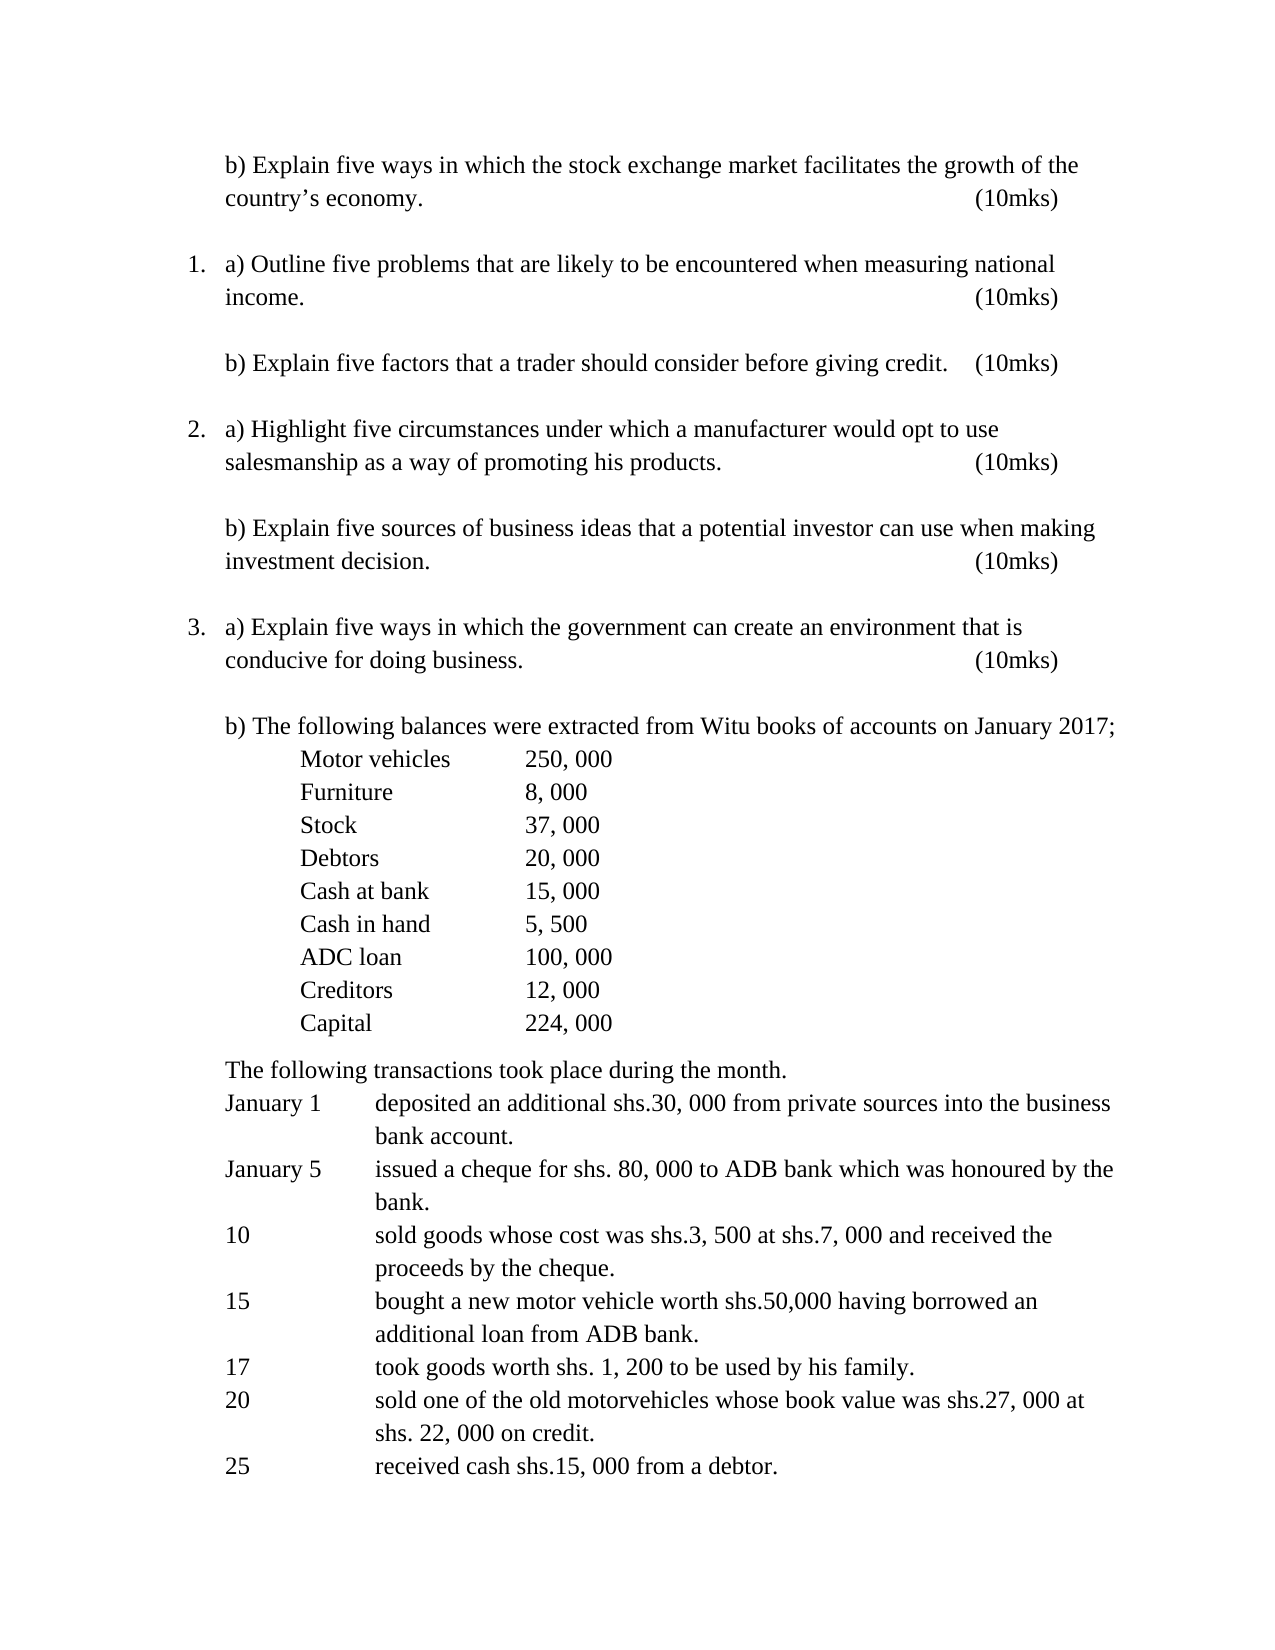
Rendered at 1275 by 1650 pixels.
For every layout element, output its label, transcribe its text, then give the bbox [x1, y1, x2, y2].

list 20 sold one of the old motorvehicles whose book value was shs.27, 000 at shs. 22, 000 on credit. [225, 1385, 1125, 1447]
list Stock 37, 000 [225, 810, 1125, 839]
list 10 sold goods whose cost was shs.3, 500 at shs.7, 000 and received the proceeds by the cheque. [225, 1220, 1125, 1282]
list Debtors 20, 000 [225, 843, 1125, 872]
list ADC loan 100, 000 [225, 942, 1125, 971]
list 17 took goods worth shs. 1, 200 to be used by his family. [225, 1352, 1125, 1381]
list Cash at bank 15, 000 [225, 876, 1125, 905]
list b) Explain five factors that a trader should consider before giving credit. (10mks) [225, 348, 1125, 377]
list b) Explain five ways in which the stock exchange market facilitates the growth of the country’s economy. (10mks) [225, 150, 1125, 212]
list Furniture 8, 000 [225, 777, 1125, 806]
list 25 received cash shs.15, 000 from a debtor. [225, 1451, 1125, 1480]
list a) Outline five problems that are likely to be encountered when measuring national income. (10mks) [187, 249, 1125, 311]
list Capital 224, 000 [225, 1008, 1125, 1037]
list b) Explain five sources of business ideas that a potential investor can use when making investment decision. (10mks) [225, 513, 1125, 575]
list a) Explain five ways in which the government can create an environment that is conducive for doing business. (10mks) [187, 612, 1125, 674]
list January 5 issued a cheque for shs. 80, 000 to ADB bank which was honoured by the bank. [225, 1154, 1125, 1216]
list Motor vehicles 250, 000 [225, 744, 1125, 773]
list a) Highlight five circumstances under which a manufacturer would opt to use salesmanship as a way of promoting his products. (10mks) [187, 414, 1125, 476]
list 15 bought a new motor vehicle worth shs.50,000 having borrowed an additional loan from ADB bank. [225, 1286, 1125, 1348]
list Cash in hand 5, 500 [225, 909, 1125, 938]
list b) The following balances were extracted from Witu books of accounts on January 2017; [225, 711, 1125, 740]
list Creditors 12, 000 [225, 976, 1125, 1004]
text The following transactions took place during the month. [150, 1055, 1125, 1084]
list January 1 deposited an additional shs.30, 000 from private sources into the business bank account. [225, 1088, 1125, 1150]
